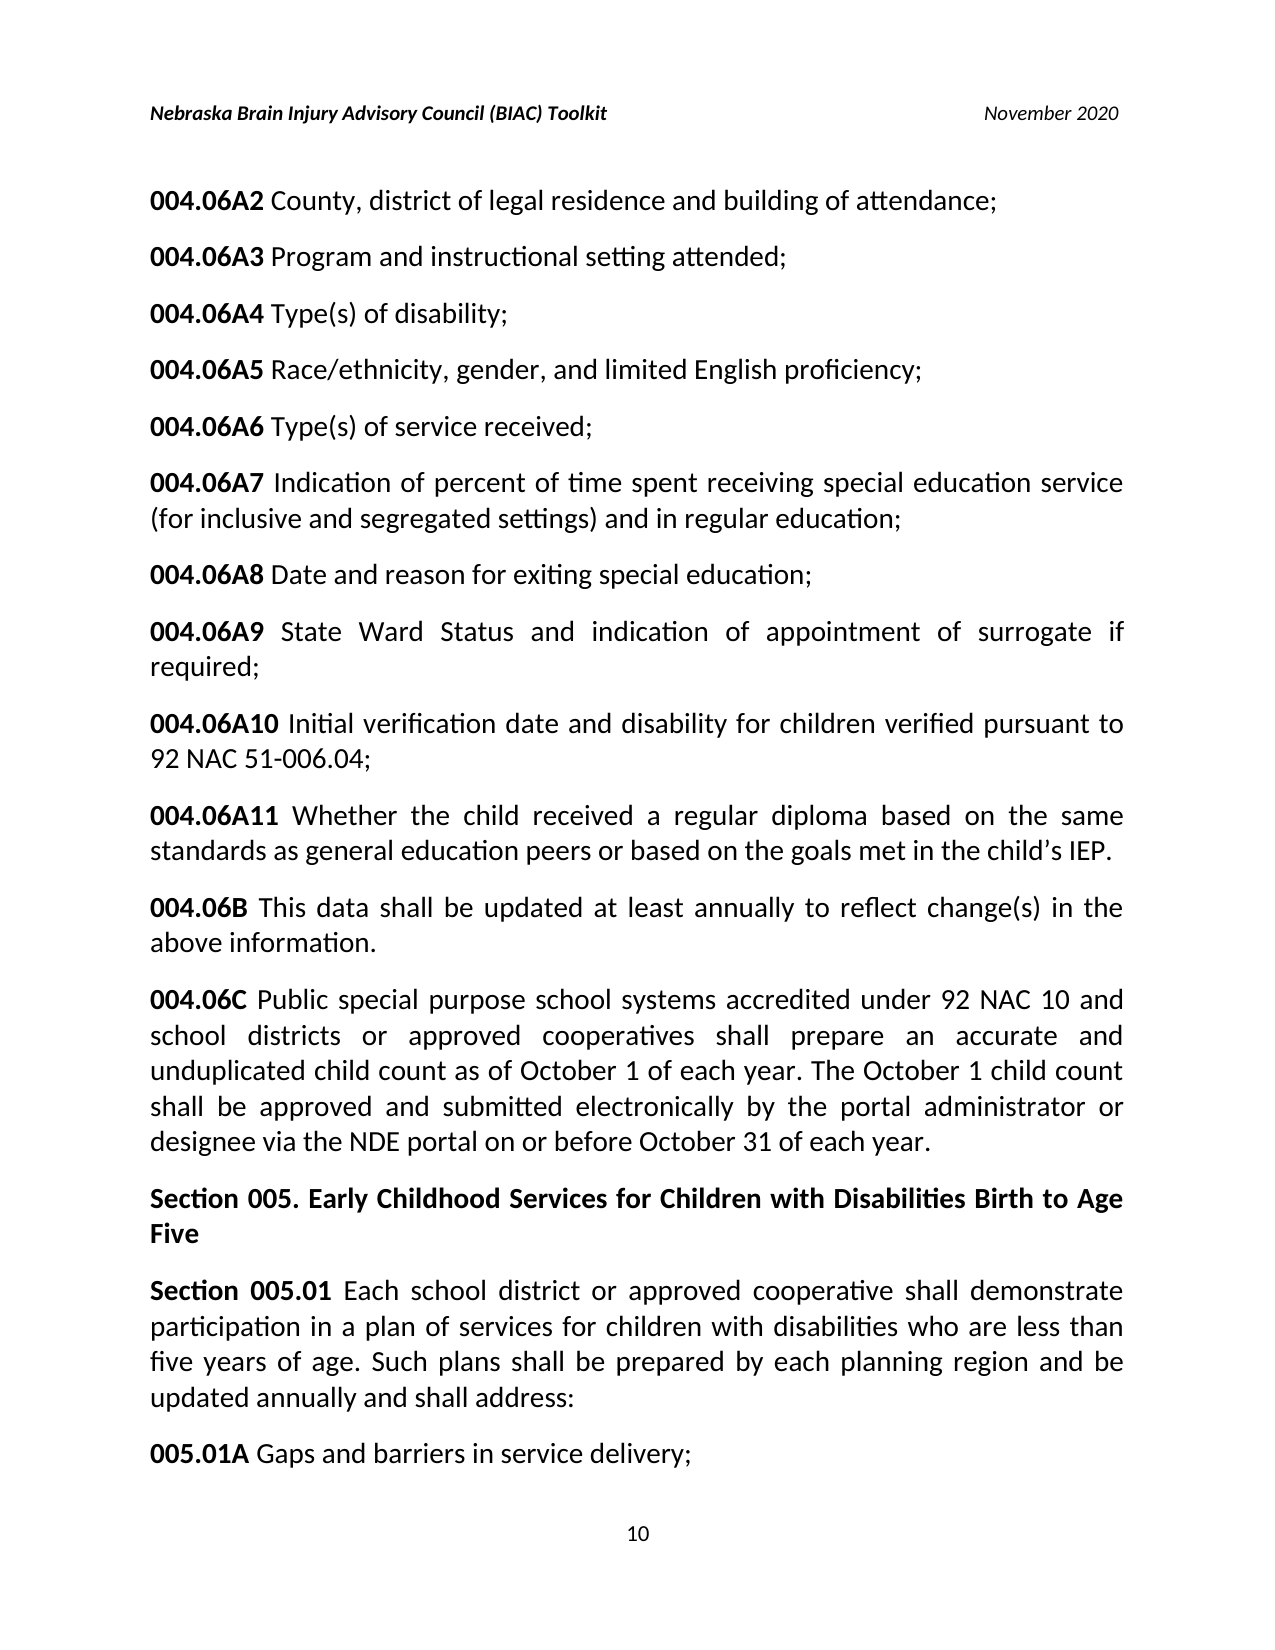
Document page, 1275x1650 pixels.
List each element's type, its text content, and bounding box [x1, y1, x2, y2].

text 004.06B This data shall be updated at least annually to reflect change(s) in the above information. [150, 889, 1125, 960]
text 004.06A10 Initial verification date and disability for children verified pursuant to 92 NAC 51-006.04; [150, 705, 1125, 776]
text Section 005.01 Each school district or approved cooperative shall demonstrate participation in a plan of services for children with disabilities who are less than five years of age. Such plans shall be prepared by each planning region and be updated annually and shall address: [150, 1272, 1125, 1414]
text Section 005. Early Childhood Services for Children with Disabilities Birth to Age Five [150, 1180, 1125, 1251]
text 005.01A Gaps and barriers in service delivery; [150, 1435, 1125, 1471]
text 004.06A4 Type(s) of disability; [150, 295, 1125, 330]
text 004.06A2 County, district of legal residence and building of attendance; [150, 182, 1125, 217]
text 004.06A5 Race/ethnicity, gender, and limited English proficiency; [150, 351, 1125, 387]
text 004.06A9 State Ward Status and indication of appointment of surrogate if required; [150, 613, 1125, 684]
text 004.06A3 Program and instructional setting attended; [150, 238, 1125, 274]
text 004.06A8 Date and reason for exiting special education; [150, 556, 1125, 592]
text 004.06C Public special purpose school systems accredited under 92 NAC 10 and school districts or approved cooperatives shall prepare an accurate and unduplicated child count as of October 1 of each year. The October 1 child count shall be approved and submitted electronically by the portal administrator or designee via the NDE portal on or before October 31 of each year. [150, 981, 1125, 1159]
text 004.06A6 Type(s) of service received; [150, 408, 1125, 443]
text 004.06A7 Indication of percent of time spent receiving special education service (for inclusive and segregated settings) and in regular education; [150, 464, 1125, 535]
text 004.06A11 Whether the child received a regular diploma based on the same standards as general education peers or based on the goals met in the child’s IEP. [150, 797, 1125, 868]
